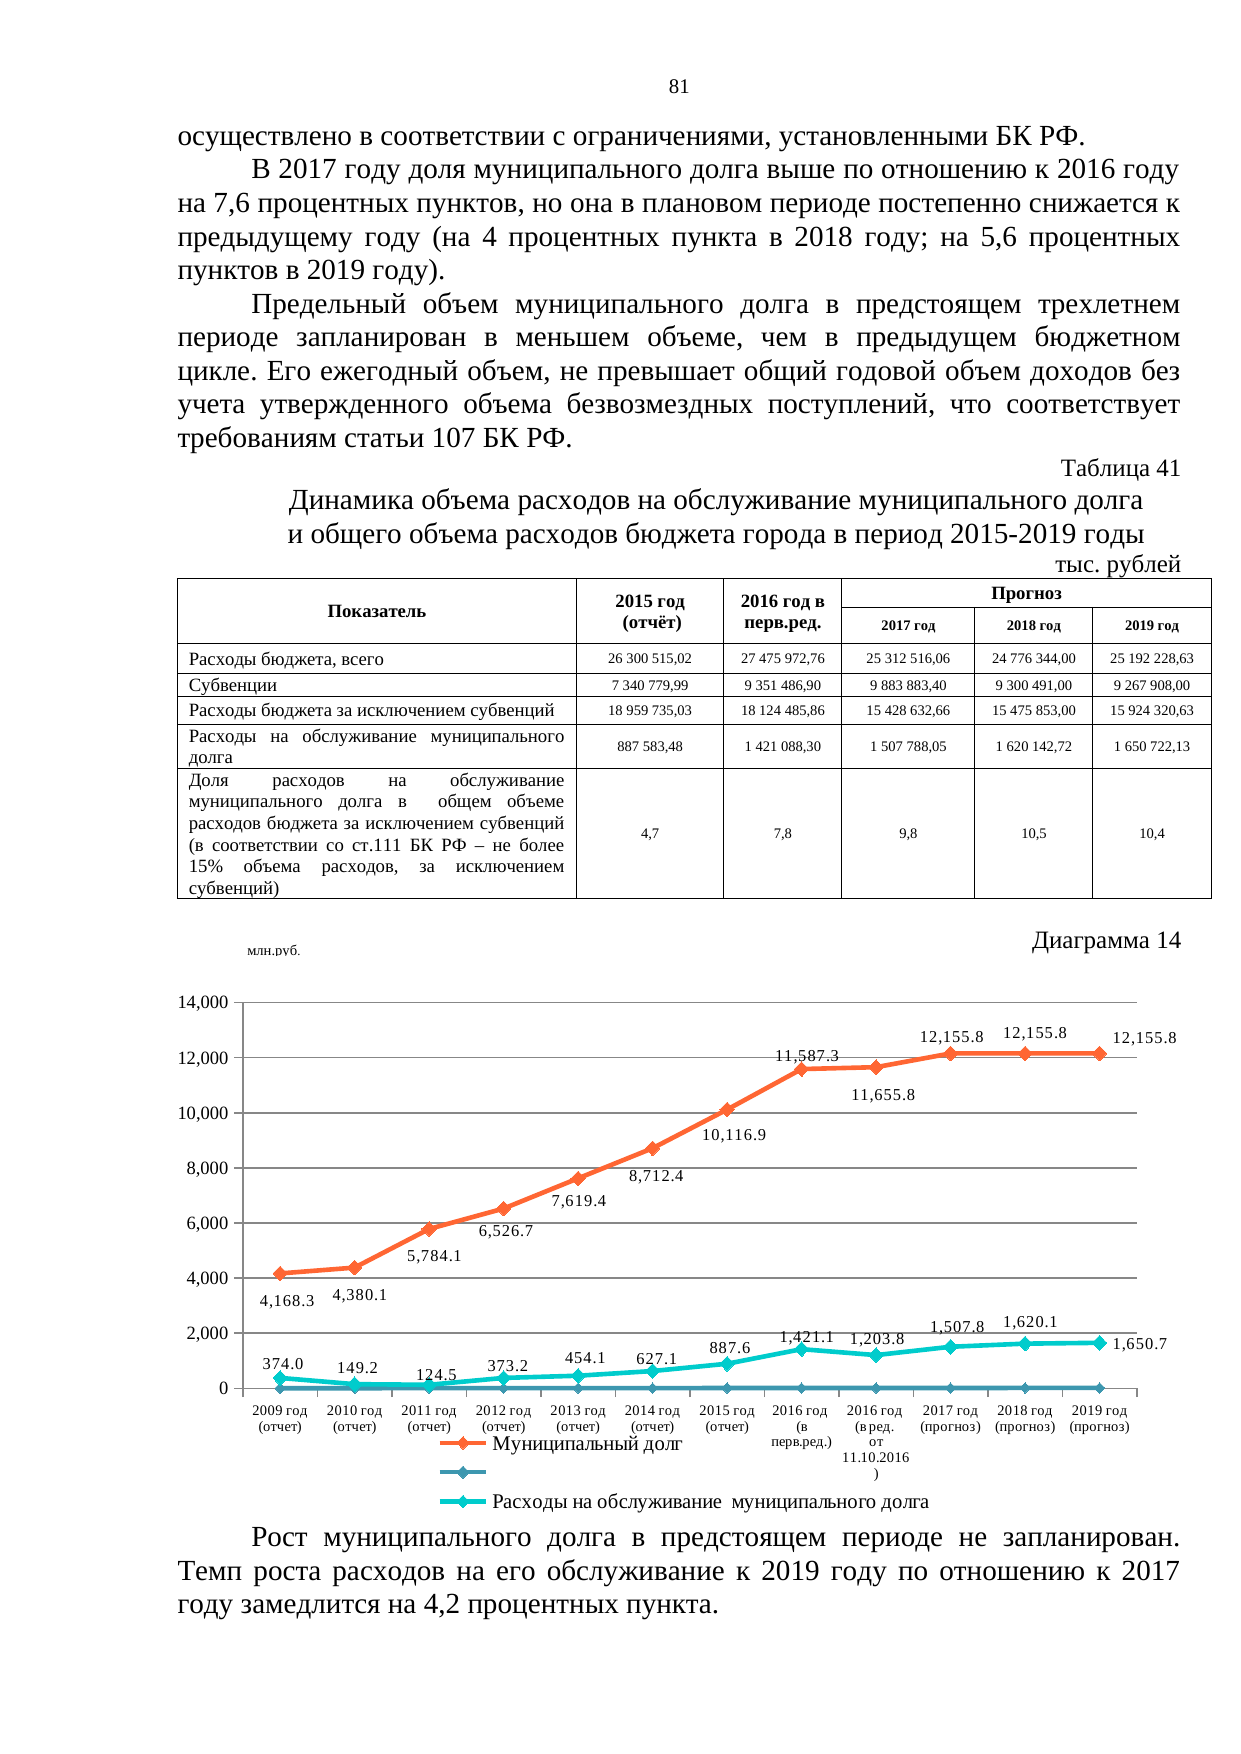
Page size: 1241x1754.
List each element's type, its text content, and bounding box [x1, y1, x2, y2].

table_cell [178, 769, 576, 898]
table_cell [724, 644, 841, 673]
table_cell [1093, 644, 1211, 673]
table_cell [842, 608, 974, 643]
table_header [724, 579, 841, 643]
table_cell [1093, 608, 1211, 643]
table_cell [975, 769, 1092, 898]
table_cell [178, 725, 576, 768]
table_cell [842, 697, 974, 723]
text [177, 118, 1181, 152]
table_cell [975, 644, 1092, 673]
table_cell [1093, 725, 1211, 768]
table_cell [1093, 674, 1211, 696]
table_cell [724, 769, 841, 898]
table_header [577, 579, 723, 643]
text Динамика объема расходов на обслуживание муниципального долга [177, 482, 1181, 516]
text Рост муниципального долга в предстоящем периоде не запланирован. Темп роста расходов на его обслуживание к 2019 году по отношению к 2017 году замедлится на 4,2 процентных пункта. [177, 1519, 1181, 1620]
text и общего объема расходов бюджета города в период 2015-2019 годы [177, 516, 1181, 549]
text Таблица 41 [177, 453, 1181, 482]
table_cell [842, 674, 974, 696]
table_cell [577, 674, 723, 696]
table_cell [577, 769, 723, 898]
text Диаграмма 14 [177, 926, 1181, 954]
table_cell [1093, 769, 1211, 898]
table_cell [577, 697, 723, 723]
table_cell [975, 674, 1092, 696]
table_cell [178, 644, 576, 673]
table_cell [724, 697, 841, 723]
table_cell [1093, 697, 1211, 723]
text Предельный объем муниципального долга в предстоящем трехлетнем периоде запланирован в меньшем объеме, чем в предыдущем бюджетном цикле. Его ежегодный объем, не превышает общий годовой объем доходов без учета утвержденного объема безвозмездных поступлений, что соответствует требованиям статьи 107 БК РФ. [177, 286, 1181, 453]
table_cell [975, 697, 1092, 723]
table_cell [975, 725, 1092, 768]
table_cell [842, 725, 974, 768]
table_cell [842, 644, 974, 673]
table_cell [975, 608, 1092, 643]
text тыс. рублей [177, 549, 1181, 578]
text В 2017 году доля муниципального долга выше по отношению к 2016 году на 7,6 процентных пунктов, но она в плановом периоде постепенно снижается к предыдущему году (на 4 процентных пункта в 2018 году; на 5,6 процентных пунктов в 2019 году). [177, 152, 1181, 286]
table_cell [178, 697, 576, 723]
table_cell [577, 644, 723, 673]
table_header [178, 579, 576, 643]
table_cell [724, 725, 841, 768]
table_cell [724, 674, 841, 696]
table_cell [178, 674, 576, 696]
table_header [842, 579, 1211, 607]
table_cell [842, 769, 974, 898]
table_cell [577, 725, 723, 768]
